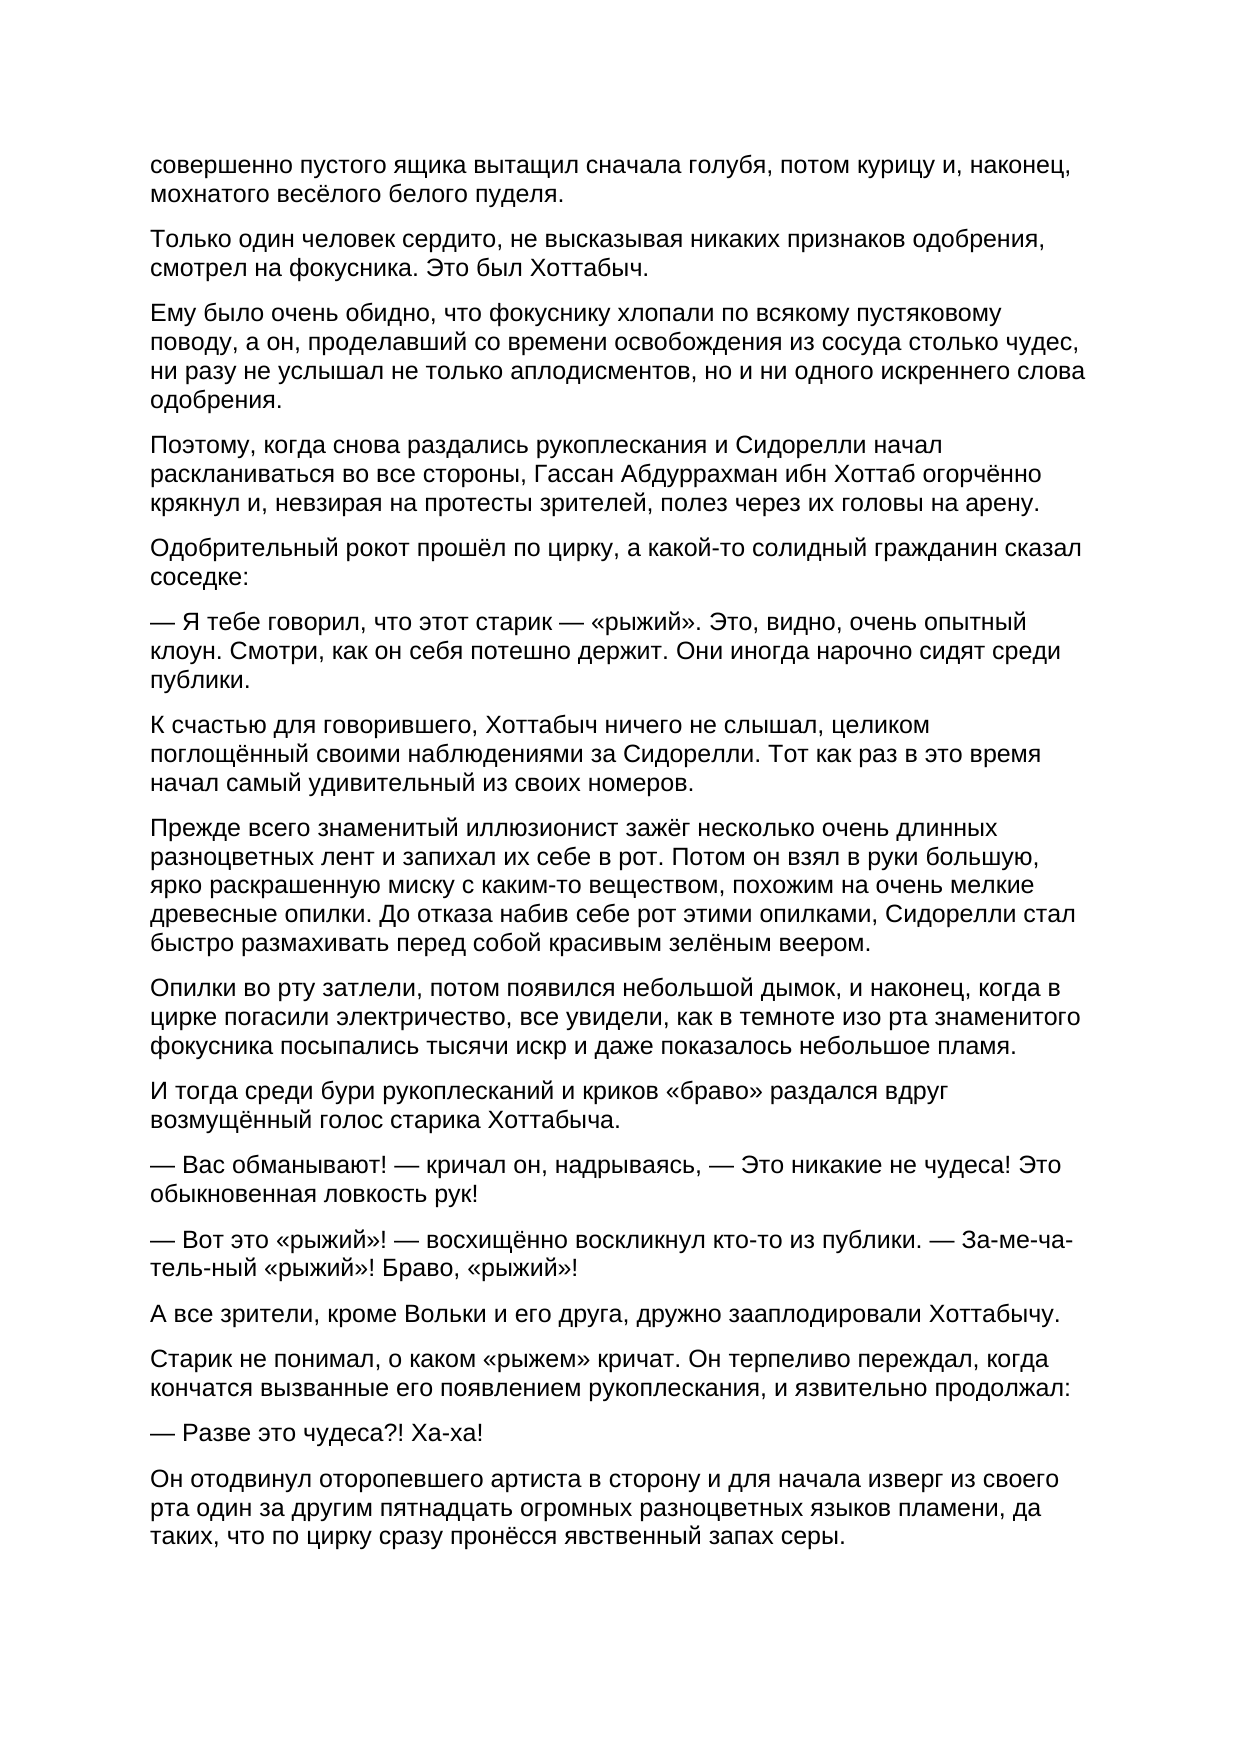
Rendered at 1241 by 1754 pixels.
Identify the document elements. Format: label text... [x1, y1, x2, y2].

text А все зрители, кроме Вольки и его друга, дружно зааплодировали Хоттабычу. [150, 1299, 1090, 1327]
text И тогда среди бури рукоплесканий и криков «браво» раздался вдруг возмущённый голос старика Хоттабыча. [150, 1076, 1090, 1134]
text — Я тебе говорил, что этот старик — «рыжий». Это, видно, очень опытный клоун. Смотри, как он себя потешно держит. Они иногда нарочно сидят среди публики. [150, 607, 1090, 693]
text Опилки во рту затлели, потом появился небольшой дымок, и наконец, когда в цирке погасили электричество, все увидели, как в темноте изо рта знаменитого фокусника посыпались тысячи искр и даже показалось небольшое пламя. [150, 973, 1090, 1059]
text Ему было очень обидно, что фокуснику хлопали по всякому пустяковому поводу, а он, проделавший со времени освобождения из сосуда столько чудес, ни разу не услышал не только аплодисментов, но и ни одного искреннего слова одобрения. [150, 298, 1090, 413]
text — Вас обманывают! — кричал он, надрываясь, — Это никакие не чудеса! Это обыкновенная ловкость рук! [150, 1150, 1090, 1208]
text Только один человек сердито, не высказывая никаких признаков одобрения, смотрел на фокусника. Это был Хоттабыч. [150, 224, 1090, 282]
text — Разве это чудеса?! Ха-ха! [150, 1418, 1090, 1447]
text Одобрительный рокот прошёл по цирку, а какой-то солидный гражданин сказал соседке: [150, 533, 1090, 590]
text Поэтому, когда снова раздались рукоплескания и Сидорелли начал раскланиваться во все стороны, Гассан Абдуррахман ибн Хоттаб огорчённо крякнул и, невзирая на протесты зрителей, полез через их головы на арену. [150, 430, 1090, 516]
text — Вот это «рыжий»! — восхищённо воскликнул кто-то из публики. — За-ме-ча-тель-ный «рыжий»! Браво, «рыжий»! [150, 1224, 1090, 1282]
text Старик не понимал, о каком «рыжем» кричат. Он терпеливо переждал, когда кончатся вызванные его появлением рукоплескания, и язвительно продолжал: [150, 1344, 1090, 1402]
text К счастью для говорившего, Хоттабыч ничего не слышал, целиком поглощённый своими наблюдениями за Сидорелли. Тот как раз в это время начал самый удивительный из своих номеров. [150, 710, 1090, 796]
text Прежде всего знаменитый иллюзионист зажёг несколько очень длинных разноцветных лент и запихал их себе в рот. Потом он взял в руки большую, ярко раскрашенную миску с каким-то веществом, похожим на очень мелкие древесные опилки. До отказа набив себе рот этими опилками, Сидорелли стал быстро размахивать перед собой красивым зелёным веером. [150, 813, 1090, 957]
text Он отодвинул оторопевшего артиста в сторону и для начала изверг из своего рта один за другим пятнадцать огромных разноцветных языков пламени, да таких, что по цирку сразу пронёсся явственный запах серы. [150, 1464, 1090, 1550]
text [150, 150, 1090, 207]
